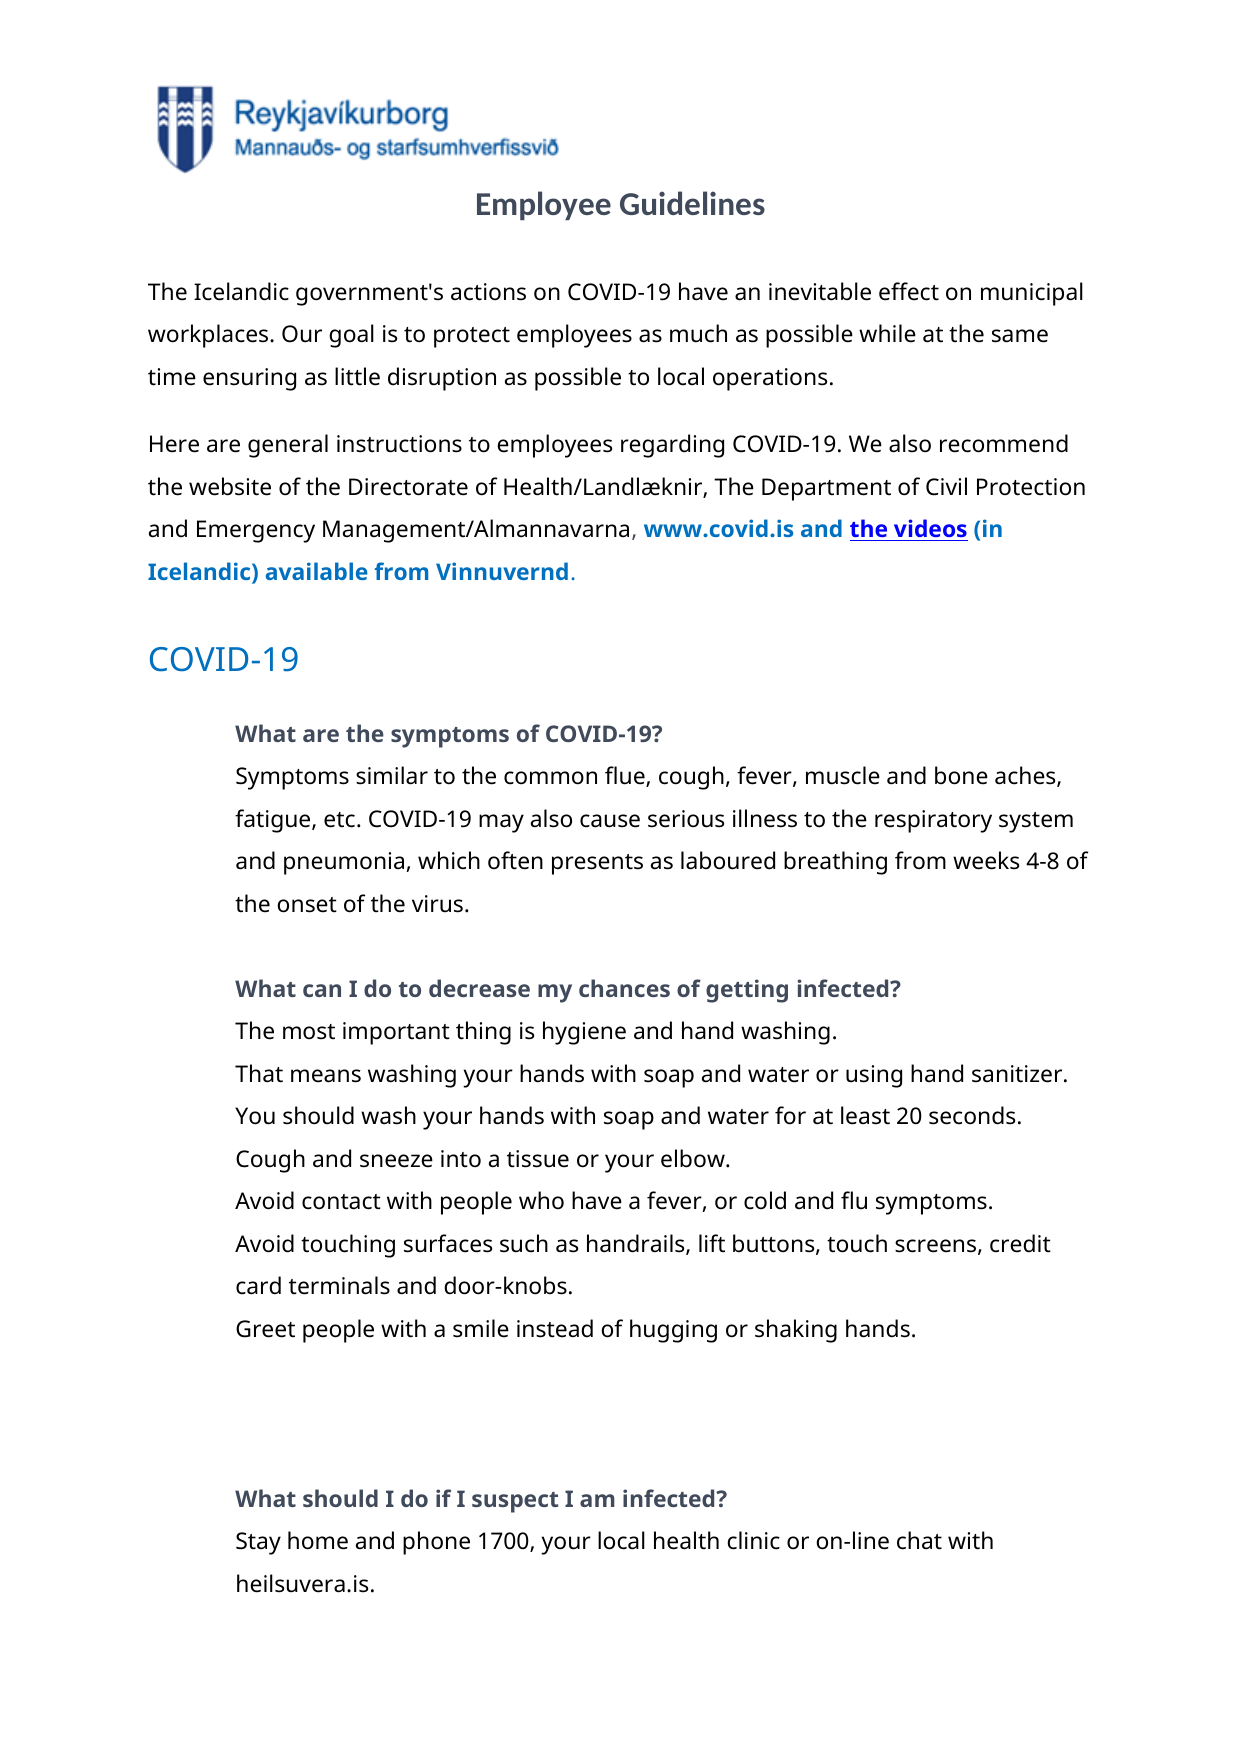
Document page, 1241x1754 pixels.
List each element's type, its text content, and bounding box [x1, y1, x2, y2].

text COVID-19 [148, 636, 1093, 681]
text You should wash your hands with soap and water for at least 20 seconds. [235, 1089, 1093, 1131]
text What are the symptoms of COVID-19? [235, 706, 1093, 749]
text Symptoms similar to the common flue, cough, fever, muscle and bone aches, fatigue, etc. COVID-19 may also cause serious illness to the respiratory system and pneumonia, which often presents as laboured breathing from weeks 4-8 of the onset of the virus. [235, 749, 1093, 919]
text What should I do if I suspect I am infected? [235, 1471, 1093, 1514]
picture [147, 73, 570, 184]
text Cough and sneeze into a tissue or your elbow. [235, 1131, 1093, 1174]
text Employee Guidelines [148, 183, 1093, 224]
text Avoid contact with people who have a fever, or cold and flu symptoms. [235, 1174, 1093, 1216]
text That means washing your hands with soap and water or using hand sanitizer. [235, 1046, 1093, 1089]
text Avoid touching surfaces such as handrails, lift buttons, touch screens, credit card terminals and door-knobs. [235, 1216, 1093, 1301]
text Stay home and phone 1700, your local health clinic or on-line chat with heilsuvera.is. [235, 1514, 1093, 1599]
text The Icelandic government's actions on COVID-19 have an inevitable effect on municipal workplaces. Our goal is to protect employees as much as possible while at the same time ensuring as little disruption as possible to local operations. [148, 264, 1093, 392]
text What can I do to decrease my chances of getting infected? [235, 961, 1093, 1004]
text Greet people with a smile instead of hugging or shaking hands. [235, 1301, 1093, 1344]
text The most important thing is hygiene and hand washing. [235, 1004, 1093, 1046]
text Here are general instructions to employees regarding COVID-19. We also recommend the website of the Directorate of Health/Landlæknir, The Department of Civil Protection and Emergency Management/Almannavarna, www.covid.is and the videos (in Icelandic) available from Vinnuvernd. [148, 417, 1093, 587]
